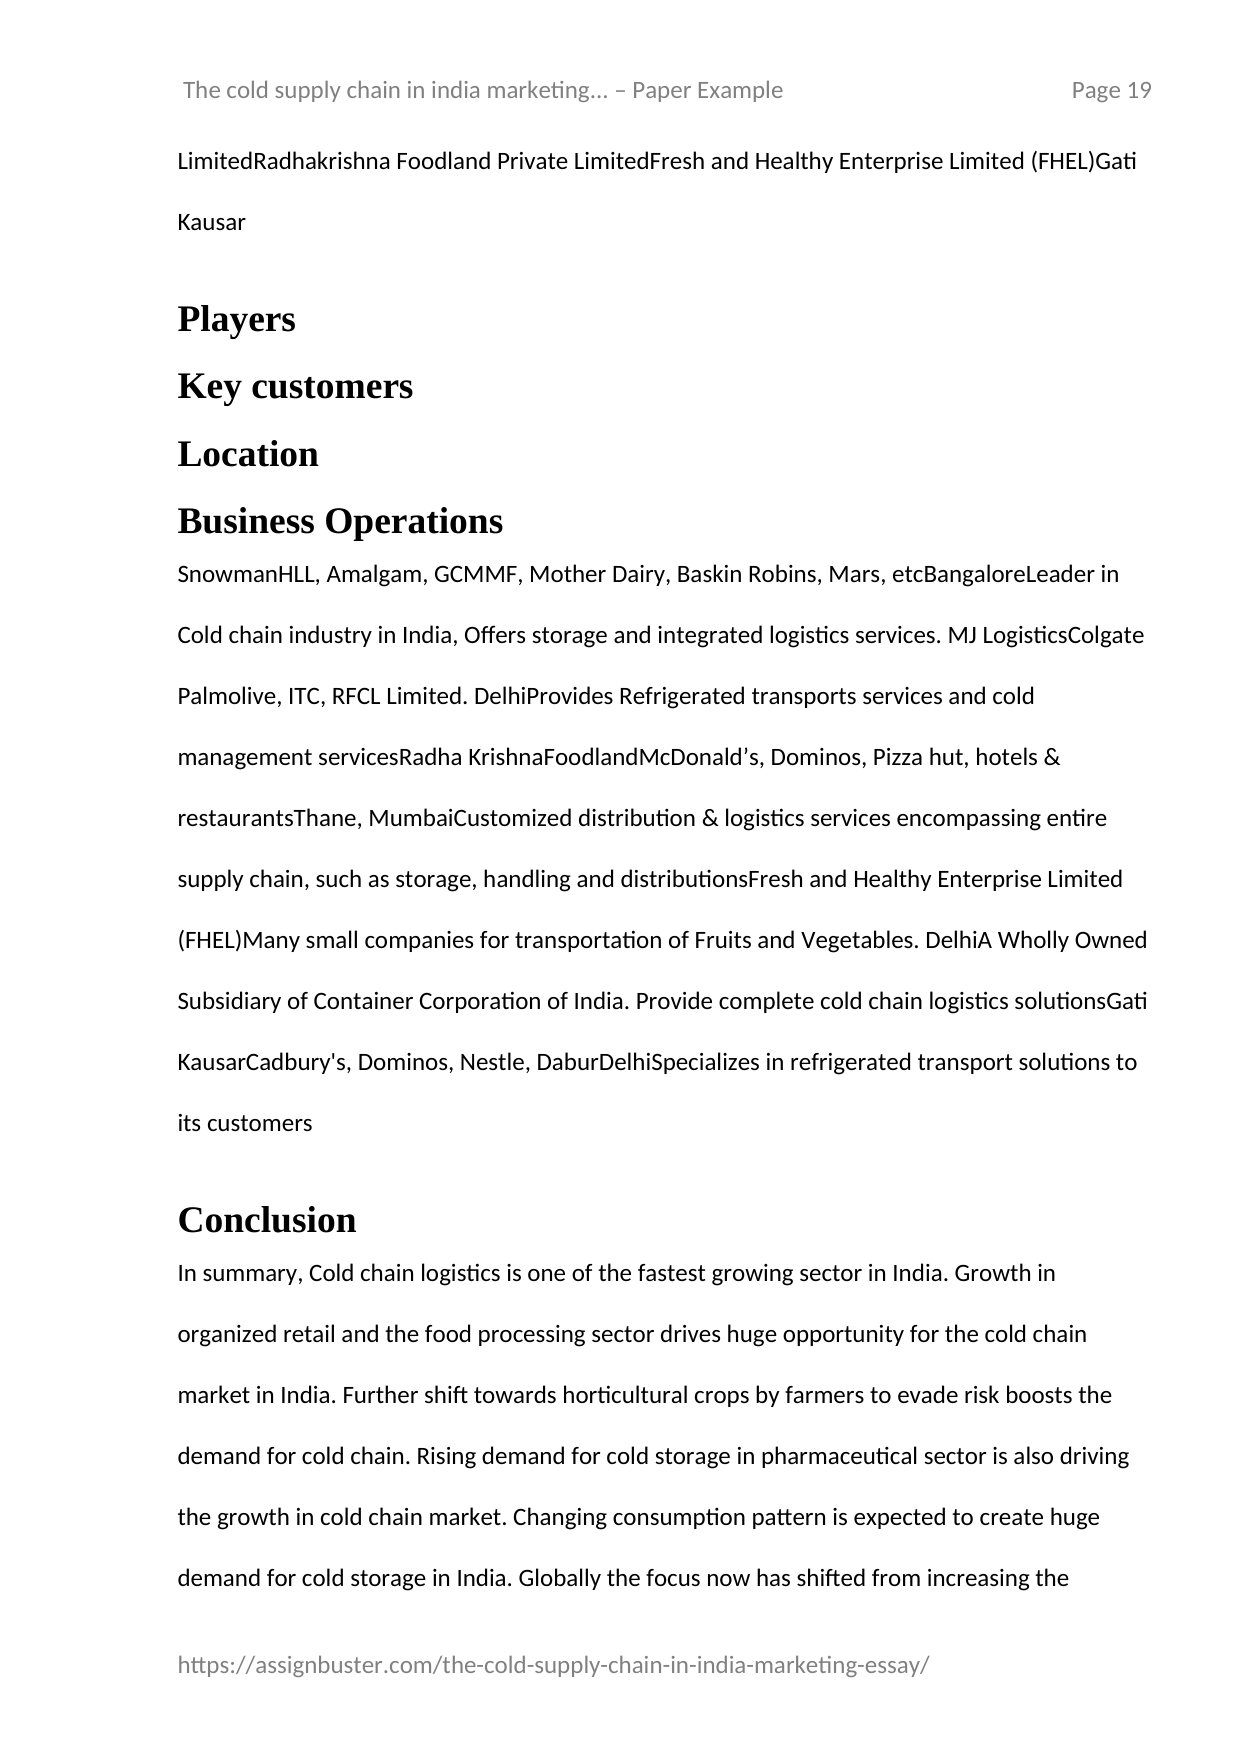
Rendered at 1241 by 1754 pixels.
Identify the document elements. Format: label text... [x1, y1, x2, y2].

subtitle Location [177, 431, 1152, 474]
subtitle Business Operations [177, 499, 1152, 542]
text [177, 145, 1152, 237]
subtitle Conclusion [177, 1198, 1152, 1241]
subtitle Players [177, 297, 1152, 340]
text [177, 1257, 1152, 1592]
subtitle Key customers [177, 364, 1152, 407]
text SnowmanHLL, Amalgam, GCMMF, Mother Dairy, Baskin Robins, Mars, etcBangaloreLeader in Cold chain industry in India, Offers storage and integrated logistics services. MJ LogisticsColgate Palmolive, ITC, RFCL Limited. DelhiProvides Refrigerated transports services and cold management servicesRadha KrishnaFoodlandMcDonald’s, Dominos, Pizza hut, hotels & restaurantsThane, MumbaiCustomized distribution & logistics services encompassing entire supply chain, such as storage, handling and distributionsFresh and Healthy Enterprise Limited (FHEL)Many small companies for transportation of Fruits and Vegetables. DelhiA Wholly Owned Subsidiary of Container Corporation of India. Provide complete cold chain logistics solutionsGati KausarCadbury's, Dominos, Nestle, DaburDelhiSpecializes in refrigerated transport solutions to its customers [177, 558, 1152, 1138]
